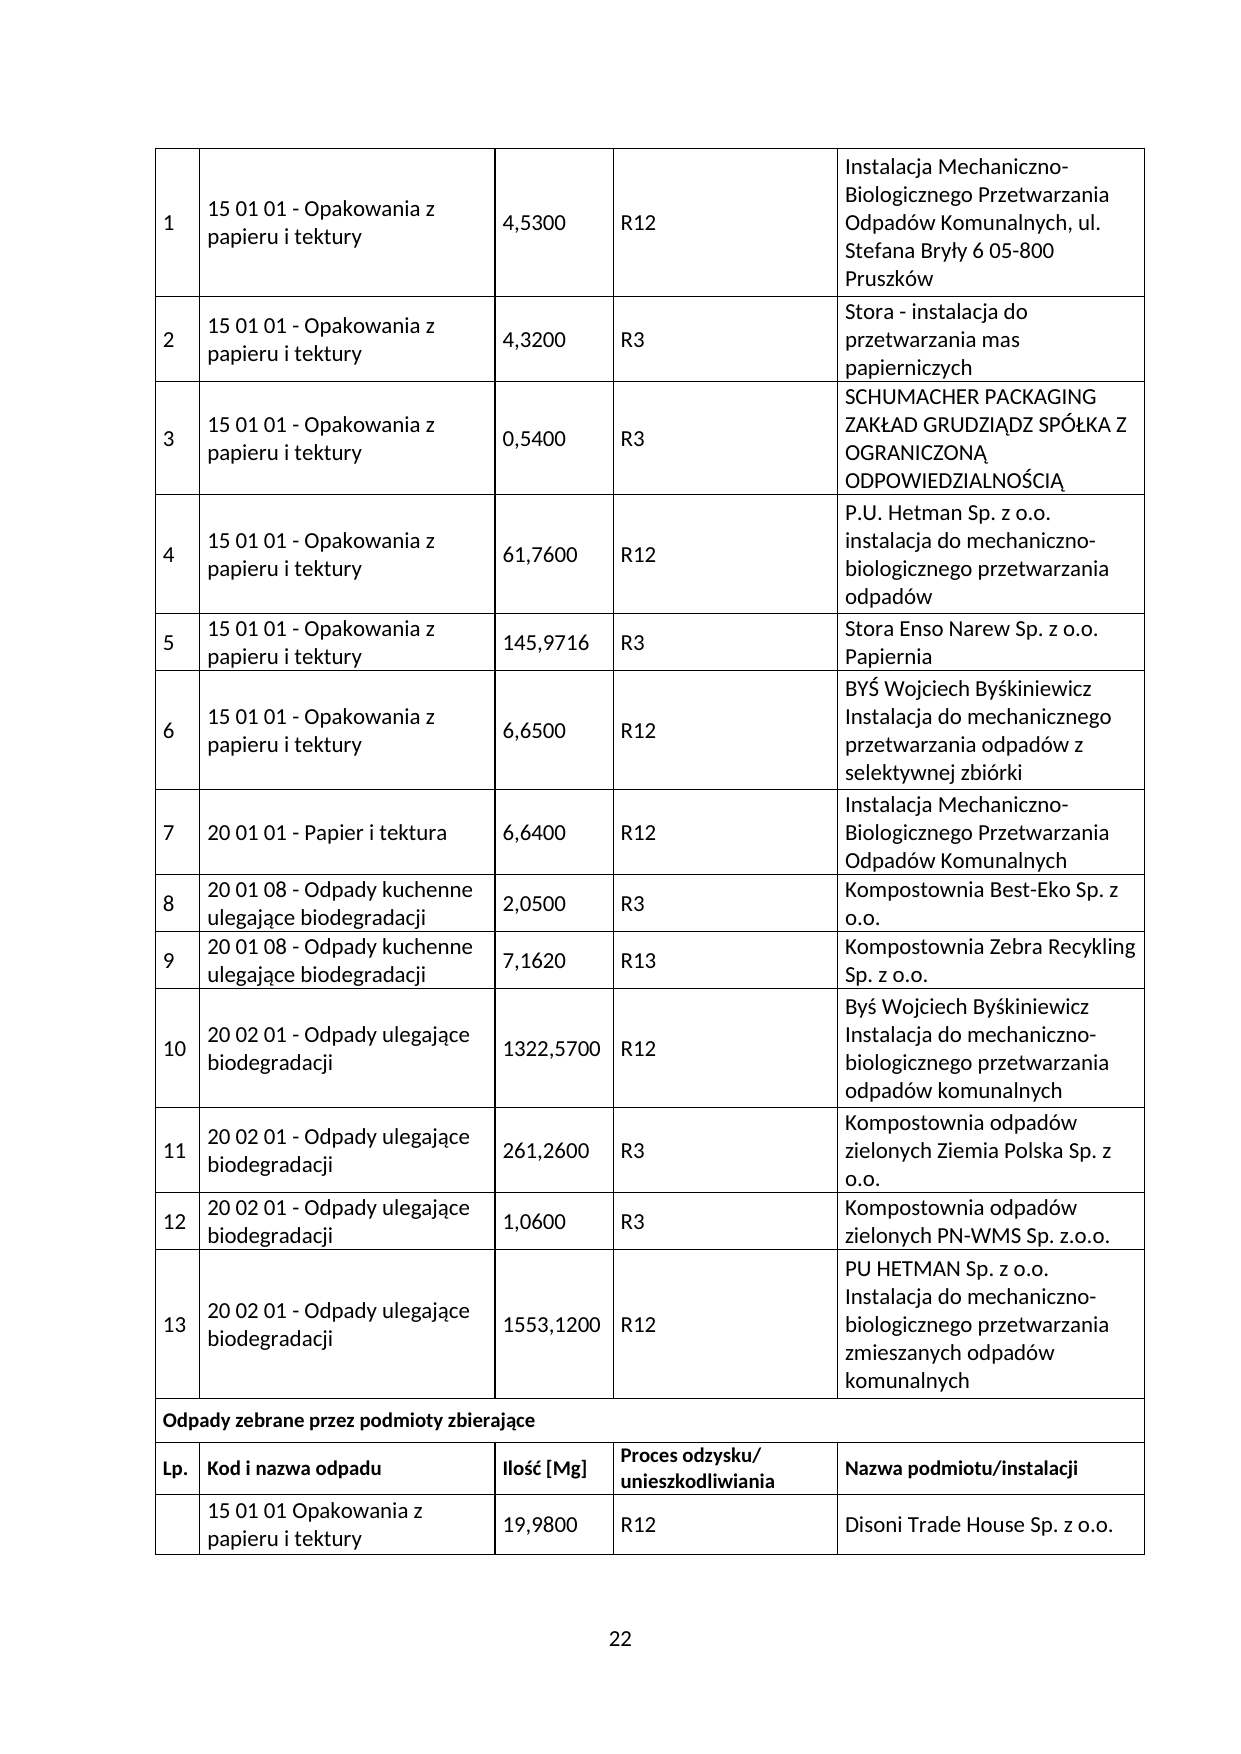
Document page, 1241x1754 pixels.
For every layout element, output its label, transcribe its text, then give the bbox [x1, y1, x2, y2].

table_cell 12 [156, 1193, 199, 1249]
table_cell 20 01 01 - Papier i tektura [200, 790, 494, 874]
table_cell 20 02 01 - Odpady ulegające biodegradacji [200, 1250, 494, 1397]
table_cell 8 [156, 875, 199, 931]
table_cell 15 01 01 - Opakowania z papieru i tektury [200, 671, 494, 789]
table_cell R3 [614, 875, 837, 931]
table_cell 261,2600 [496, 1108, 613, 1192]
table_cell Kompostownia Best-Eko Sp. z o.o. [838, 875, 1144, 931]
table_cell 1553,1200 [496, 1250, 613, 1397]
table_cell Odpady zebrane przez podmioty zbierające [156, 1399, 1144, 1442]
table_cell 61,7600 [496, 495, 613, 613]
table_cell 20 01 08 - Odpady kuchenne ulegające biodegradacji [200, 932, 494, 988]
table_cell 4,5300 [496, 149, 613, 296]
table_cell R3 [614, 382, 837, 494]
table_cell R12 [614, 149, 837, 296]
table_cell 1 [156, 149, 199, 296]
table_cell Stora Enso Narew Sp. z o.o. Papiernia [838, 614, 1144, 670]
table_cell 9 [156, 932, 199, 988]
table_cell 15 01 01 - Opakowania z papieru i tektury [200, 614, 494, 670]
table_cell Instalacja Mechaniczno-Biologicznego Przetwarzania Odpadów Komunalnych [838, 790, 1144, 874]
table_cell R12 [614, 989, 837, 1107]
table_cell 20 02 01 - Odpady ulegające biodegradacji [200, 1108, 494, 1192]
table_cell Proces odzysku/ unieszkodliwiania [614, 1443, 837, 1493]
table_cell 6 [156, 671, 199, 789]
table_cell 0,5400 [496, 382, 613, 494]
table_cell 20 02 01 - Odpady ulegające biodegradacji [200, 1193, 494, 1249]
table_cell R12 [614, 671, 837, 789]
table_cell Nazwa podmiotu/instalacji [838, 1443, 1144, 1493]
table_cell Kompostownia odpadów zielonych Ziemia Polska Sp. z o.o. [838, 1108, 1144, 1192]
table_cell R3 [614, 1193, 837, 1249]
table_cell R12 [614, 790, 837, 874]
table_cell 4,3200 [496, 297, 613, 381]
table_cell 13 [156, 1250, 199, 1397]
table_cell 15 01 01 - Opakowania z papieru i tektury [200, 297, 494, 381]
table_cell R3 [614, 614, 837, 670]
table_cell R13 [614, 932, 837, 988]
table_cell P.U. Hetman Sp. z o.o. instalacja do mechaniczno-biologicznego przetwarzania odpadów [838, 495, 1144, 613]
table_cell 2,0500 [496, 875, 613, 931]
table_cell Kod i nazwa odpadu [200, 1443, 494, 1493]
table_cell Instalacja Mechaniczno-Biologicznego Przetwarzania Odpadów Komunalnych, ul. Stefana Bryły 6 05-800 Pruszków [838, 149, 1144, 296]
table_cell 3 [156, 382, 199, 494]
table_cell 19,9800 [496, 1495, 613, 1554]
table_cell 15 01 01 - Opakowania z papieru i tektury [200, 149, 494, 296]
table_cell Byś Wojciech Byśkiniewicz Instalacja do mechaniczno- biologicznego przetwarzania odpadów komunalnych [838, 989, 1144, 1107]
table_cell Stora - instalacja do przetwarzania mas papierniczych [838, 297, 1144, 381]
table_cell SCHUMACHER PACKAGING ZAKŁAD GRUDZIĄDZ SPÓŁKA Z OGRANICZONĄ ODPOWIEDZIALNOŚCIĄ [838, 382, 1144, 494]
table_cell 6,6400 [496, 790, 613, 874]
table_cell 15 01 01 - Opakowania z papieru i tektury [200, 495, 494, 613]
table_cell 10 [156, 989, 199, 1107]
table_cell Kompostownia Zebra Recykling Sp. z o.o. [838, 932, 1144, 988]
table_cell PU HETMAN Sp. z o.o. Instalacja do mechaniczno-biologicznego przetwarzania zmieszanych odpadów komunalnych [838, 1250, 1144, 1397]
table_cell R3 [614, 1108, 837, 1192]
table_cell 4 [156, 495, 199, 613]
table_cell BYŚ Wojciech Byśkiniewicz Instalacja do mechanicznego przetwarzania odpadów z selektywnej zbiórki [838, 671, 1144, 789]
table_cell 7,1620 [496, 932, 613, 988]
table_cell 1322,5700 [496, 989, 613, 1107]
table_cell Lp. [156, 1443, 199, 1493]
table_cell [838, 1495, 1144, 1554]
table_cell Kompostownia odpadów zielonych PN-WMS Sp. z.o.o. [838, 1193, 1144, 1249]
table_cell 1,0600 [496, 1193, 613, 1249]
table_cell R12 [614, 1250, 837, 1397]
table_cell 5 [156, 614, 199, 670]
table_cell R12 [614, 495, 837, 613]
table_cell 15 01 01 - Opakowania z papieru i tektury [200, 382, 494, 494]
table_cell 6,6500 [496, 671, 613, 789]
table_cell 20 02 01 - Odpady ulegające biodegradacji [200, 989, 494, 1107]
table_cell [156, 1495, 199, 1554]
table_cell R12 [614, 1495, 837, 1554]
table_cell 2 [156, 297, 199, 381]
table_cell 20 01 08 - Odpady kuchenne ulegające biodegradacji [200, 875, 494, 931]
table_cell 15 01 01 Opakowania z papieru i tektury [200, 1495, 494, 1554]
table_cell 145,9716 [496, 614, 613, 670]
table_cell R3 [614, 297, 837, 381]
table_cell Ilość [Mg] [496, 1443, 613, 1493]
table_cell 11 [156, 1108, 199, 1192]
table_cell 7 [156, 790, 199, 874]
